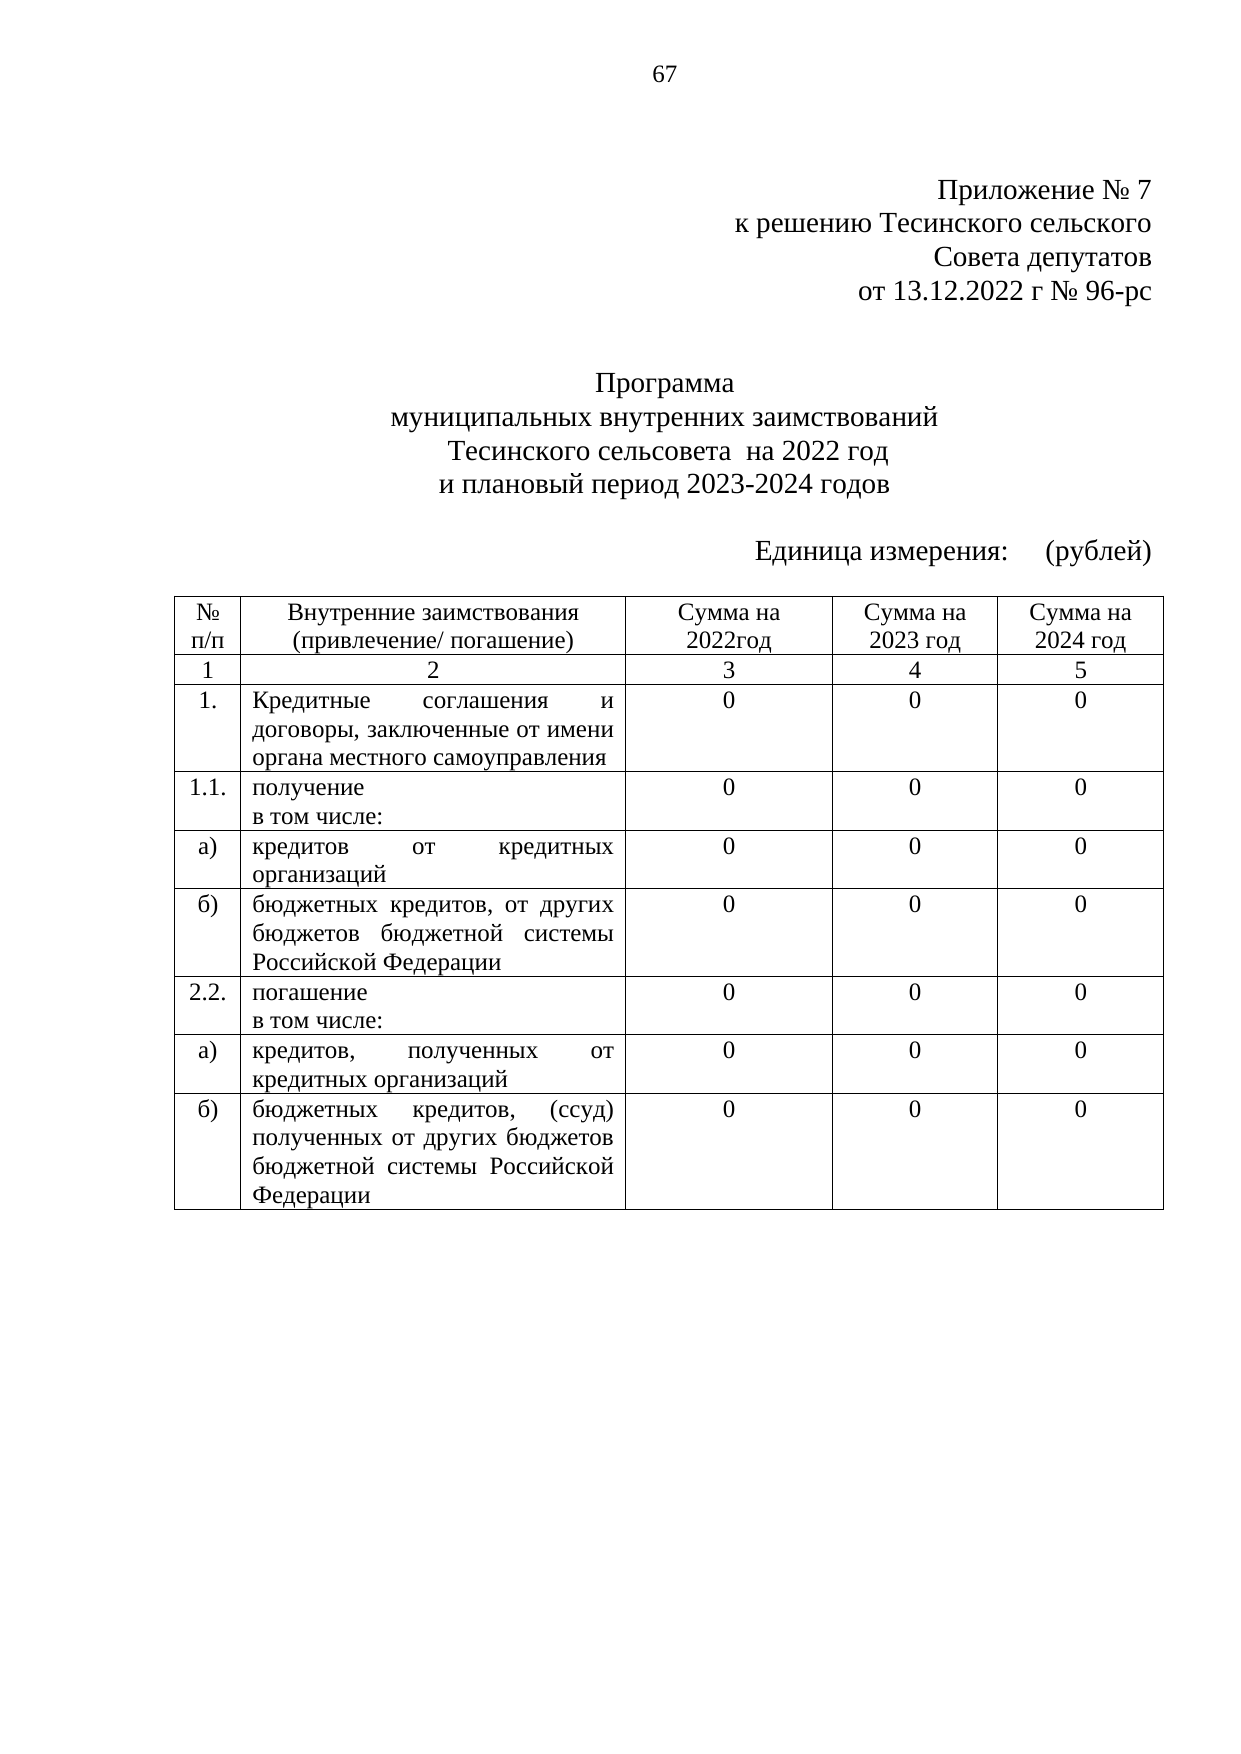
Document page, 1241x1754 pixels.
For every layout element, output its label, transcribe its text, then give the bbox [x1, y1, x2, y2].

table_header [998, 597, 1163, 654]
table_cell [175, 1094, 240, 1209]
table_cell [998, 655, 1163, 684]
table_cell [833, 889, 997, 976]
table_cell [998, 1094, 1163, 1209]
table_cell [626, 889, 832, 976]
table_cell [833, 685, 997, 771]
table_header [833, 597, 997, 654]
text Тесинского сельсовета на 2022 год [177, 433, 1152, 466]
text Приложение № 7 [177, 172, 1152, 206]
text Совета депутатов [177, 239, 1152, 273]
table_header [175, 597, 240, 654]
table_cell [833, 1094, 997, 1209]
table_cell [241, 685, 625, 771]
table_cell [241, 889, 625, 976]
list Программа [177, 366, 1152, 399]
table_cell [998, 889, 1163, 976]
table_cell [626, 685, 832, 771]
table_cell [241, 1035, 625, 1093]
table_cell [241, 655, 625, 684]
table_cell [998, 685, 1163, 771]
text Единица измерения: (рублей) [177, 533, 1152, 567]
text от 13.12.2022 г № 96-рс [177, 273, 1152, 306]
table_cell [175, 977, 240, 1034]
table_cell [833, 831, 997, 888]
text к решению Тесинского сельского [177, 206, 1152, 239]
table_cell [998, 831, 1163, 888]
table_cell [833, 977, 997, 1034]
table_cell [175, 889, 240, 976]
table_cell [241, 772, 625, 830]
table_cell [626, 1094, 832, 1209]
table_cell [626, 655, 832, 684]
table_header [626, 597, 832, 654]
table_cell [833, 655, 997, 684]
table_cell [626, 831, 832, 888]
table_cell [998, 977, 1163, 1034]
text муниципальных внутренних заимствований [177, 399, 1152, 433]
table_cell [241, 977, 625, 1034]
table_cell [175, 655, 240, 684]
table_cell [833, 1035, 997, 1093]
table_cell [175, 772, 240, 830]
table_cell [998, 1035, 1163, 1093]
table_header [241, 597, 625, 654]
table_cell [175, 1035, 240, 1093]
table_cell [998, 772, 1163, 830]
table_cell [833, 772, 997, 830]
text и плановый период 2023-2024 годов [177, 466, 1152, 500]
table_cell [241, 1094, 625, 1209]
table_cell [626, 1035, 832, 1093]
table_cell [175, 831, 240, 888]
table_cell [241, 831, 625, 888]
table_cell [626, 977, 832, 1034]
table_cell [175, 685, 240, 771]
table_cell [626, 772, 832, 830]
